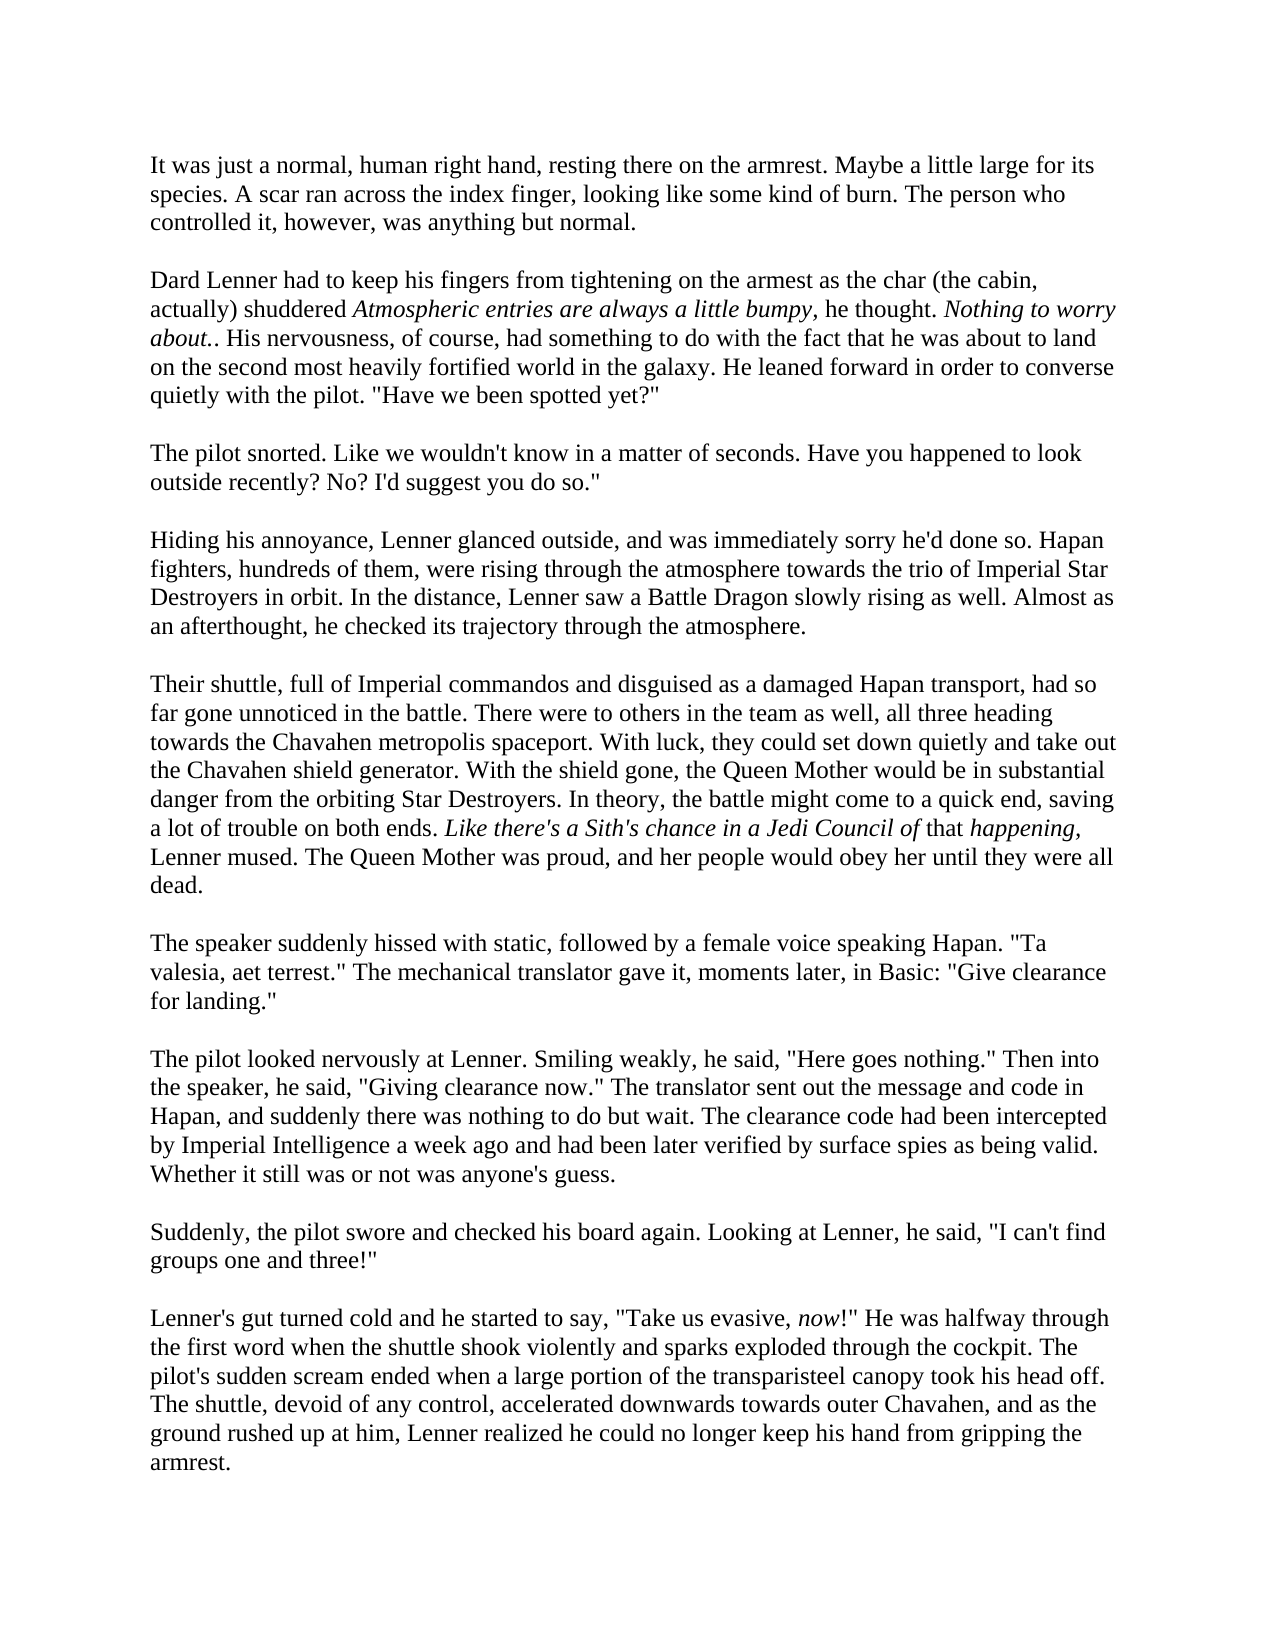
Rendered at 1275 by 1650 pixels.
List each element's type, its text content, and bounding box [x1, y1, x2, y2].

text The pilot looked nervously at Lenner. Smiling weakly, he said, "Here goes nothing." Then into the speaker, he said, "Giving clearance now." The translator sent out the message and code in Hapan, and suddenly there was nothing to do but wait. The clearance code had been intercepted by Imperial Intelligence a week ago and had been later verified by surface spies as being valid. Whether it still was or not was anyone's guess. [150, 1044, 1125, 1187]
text Dard Lenner had to keep his fingers from tightening on the armest as the char (the cabin, actually) shuddered Atmospheric entries are always a little bumpy, he thought. Nothing to worry about.. His nervousness, of course, had something to do with the fact that he was about to land on the second most heavily fortified world in the galaxy. He leaned forward in order to converse quietly with the pilot. "Have we been spotted yet?" [150, 265, 1125, 409]
text Lenner's gut turned cold and he started to say, "Take us evasive, now!" He was halfway through the first word when the shuttle shook violently and sparks exploded through the cockpit. The pilot's sudden scream ended when a large portion of the transparisteel canopy took his head off. The shuttle, devoid of any control, accelerated downwards towards outer Chavahen, and as the ground rushed up at him, Lenner realized he could no longer keep his hand from gripping the armrest. [150, 1303, 1125, 1476]
text Hiding his annoyance, Lenner glanced outside, and was immediately sorry he'd done so. Hapan fighters, hundreds of them, were rising through the atmosphere towards the trio of Imperial Star Destroyers in orbit. In the distance, Lenner saw a Battle Dragon slowly rising as well. Almost as an afterthought, he checked its trajectory through the atmosphere. [150, 525, 1125, 640]
text Suddenly, the pilot swore and checked his board again. Looking at Lenner, he said, "I can't find groups one and three!" [150, 1217, 1125, 1274]
text The pilot snorted. Like we wouldn't know in a matter of seconds. Have you happened to look outside recently? No? I'd suggest you do so." [150, 438, 1125, 496]
text It was just a normal, human right hand, resting there on the armrest. Maybe a little large for its species. A scar ran across the index finger, looking like some kind of burn. The person who controlled it, however, was anything but normal. [150, 150, 1125, 236]
text Their shuttle, full of Imperial commandos and disguised as a damaged Hapan transport, had so far gone unnoticed in the battle. There were to others in the team as well, all three heading towards the Chavahen metropolis spaceport. With luck, they could set down quietly and take out the Chavahen shield generator. With the shield gone, the Queen Mother would be in substantial danger from the orbiting Star Destroyers. In theory, the battle might come to a quick end, saving a lot of trouble on both ends. Like there's a Sith's chance in a Jedi Council of that happening, Lenner mused. The Queen Mother was proud, and her people would obey her until they were all dead. [150, 669, 1125, 899]
text The speaker suddenly hissed with static, followed by a female voice speaking Hapan. "Ta valesia, aet terrest." The mechanical translator gave it, moments later, in Basic: "Give clearance for landing." [150, 928, 1125, 1014]
